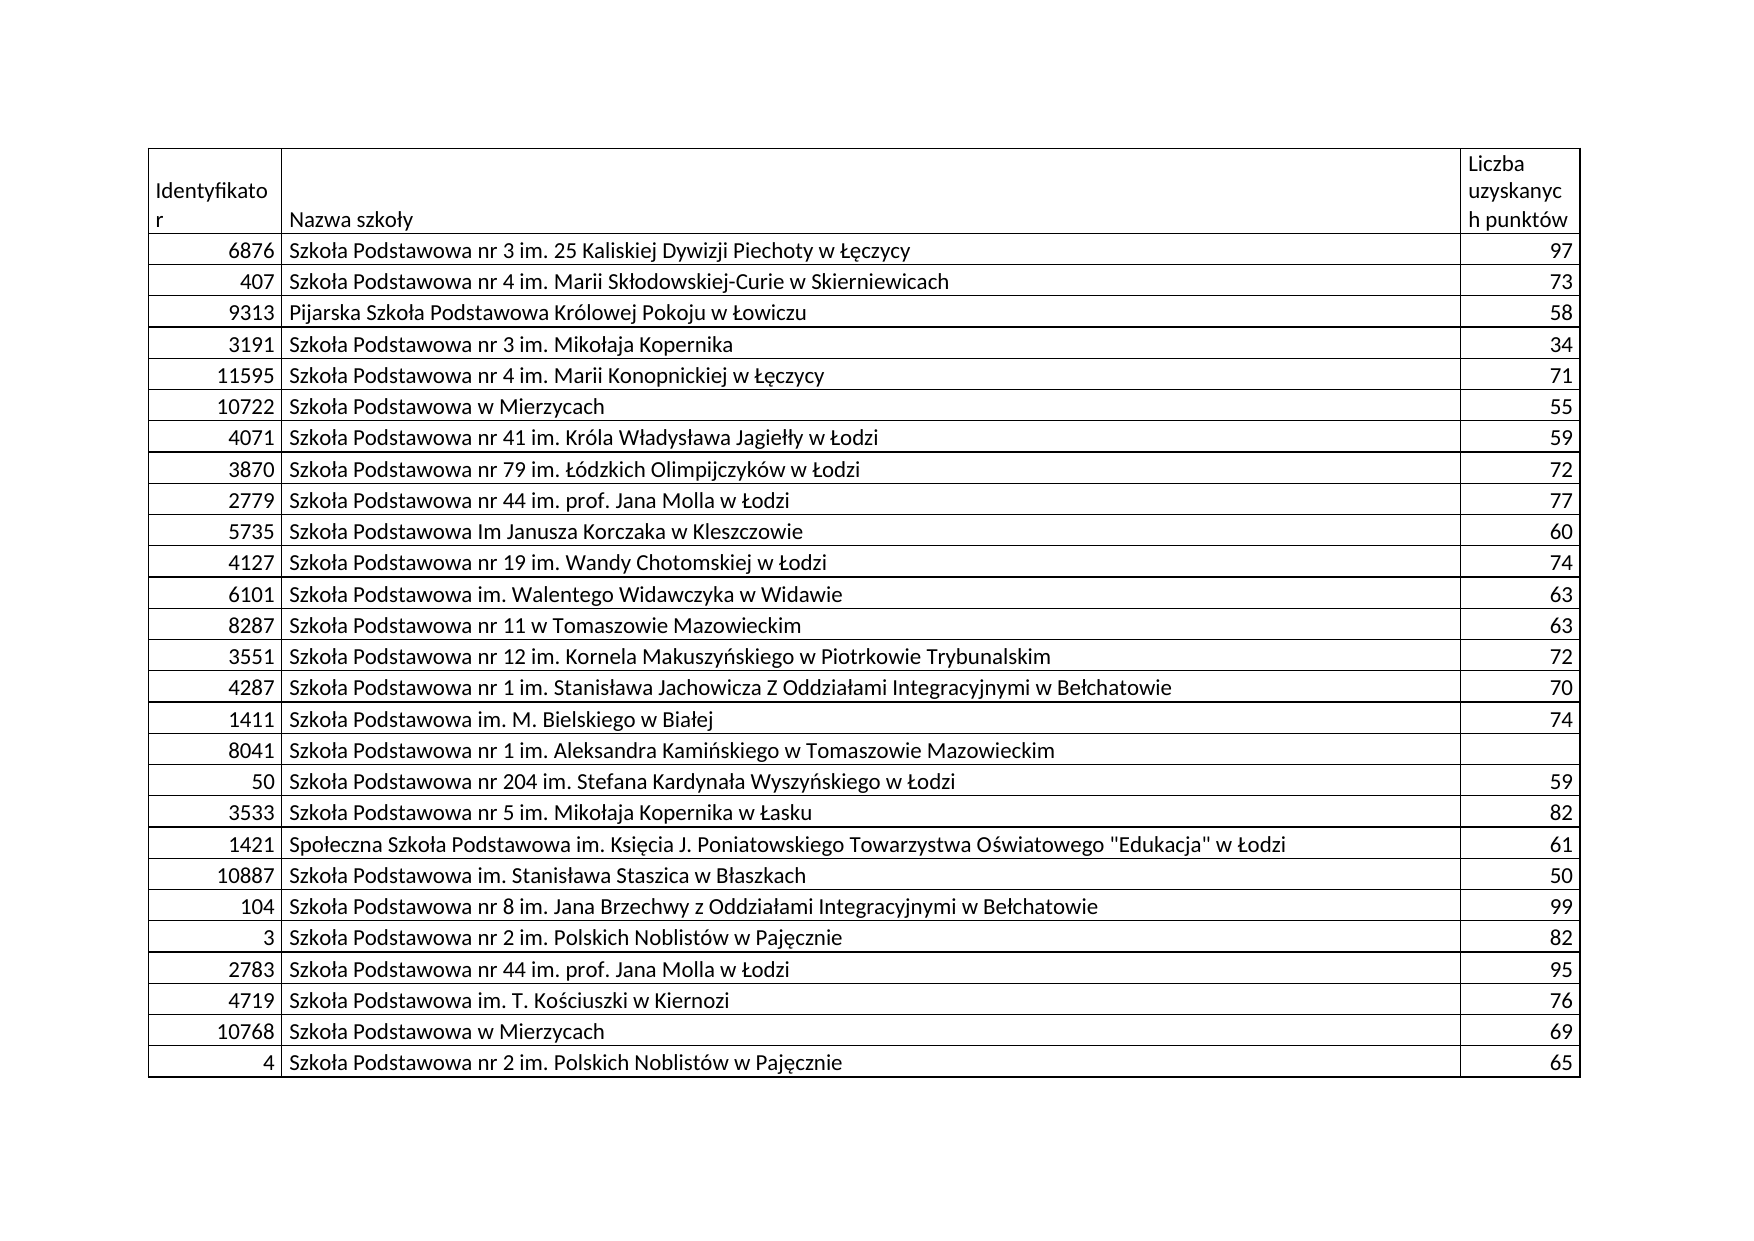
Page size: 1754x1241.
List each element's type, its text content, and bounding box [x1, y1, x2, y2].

table_cell 6876 [149, 234, 281, 264]
table_cell 74 [1461, 703, 1579, 733]
table_cell Szkoła Podstawowa nr 3 im. Mikołaja Kopernika [282, 328, 1460, 358]
table_cell 10722 [149, 390, 281, 420]
table_cell 3 [149, 921, 281, 951]
table_cell 4071 [149, 421, 281, 451]
table_cell Szkoła Podstawowa nr 1 im. Stanisława Jachowicza Z Oddziałami Integracyjnymi w Bełchatowie [282, 671, 1460, 701]
table_cell 74 [1461, 546, 1579, 576]
table_cell 95 [1461, 953, 1579, 983]
table_cell Szkoła Podstawowa nr 4 im. Marii Konopnickiej w Łęczycy [282, 359, 1460, 389]
table_cell Szkoła Podstawowa nr 8 im. Jana Brzechwy z Oddziałami Integracyjnymi w Bełchatowie [282, 890, 1460, 920]
table_cell [1461, 734, 1579, 764]
table_cell 4 [149, 1046, 281, 1076]
table_cell 9313 [149, 296, 281, 326]
table_cell Szkoła Podstawowa nr 19 im. Wandy Chotomskiej w Łodzi [282, 546, 1460, 576]
table_cell 72 [1461, 453, 1579, 483]
table_cell 407 [149, 265, 281, 295]
table_cell 4287 [149, 671, 281, 701]
table_cell 50 [149, 765, 281, 795]
table_cell 1411 [149, 703, 281, 733]
table_cell Szkoła Podstawowa w Mierzycach [282, 390, 1460, 420]
table_cell 104 [149, 890, 281, 920]
table_cell 72 [1461, 640, 1579, 670]
table_cell Szkoła Podstawowa nr 4 im. Marii Skłodowskiej-Curie w Skierniewicach [282, 265, 1460, 295]
table_cell 3533 [149, 796, 281, 826]
table_cell 3191 [149, 328, 281, 358]
table_cell Szkoła Podstawowa im. M. Bielskiego w Białej [282, 703, 1460, 733]
table_cell 5735 [149, 515, 281, 545]
table_cell Szkoła Podstawowa im. T. Kościuszki w Kiernozi [282, 984, 1460, 1014]
table_cell Szkoła Podstawowa Im Janusza Korczaka w Kleszczowie [282, 515, 1460, 545]
table_cell 82 [1461, 921, 1579, 951]
table_cell Szkoła Podstawowa nr 44 im. prof. Jana Molla w Łodzi [282, 484, 1460, 514]
table_cell 58 [1461, 296, 1579, 326]
table_cell 69 [1461, 1015, 1579, 1045]
table_cell 99 [1461, 890, 1579, 920]
table_cell 63 [1461, 609, 1579, 639]
table_cell 59 [1461, 765, 1579, 795]
table_cell Szkoła Podstawowa nr 1 im. Aleksandra Kamińskiego w Tomaszowie Mazowieckim [282, 734, 1460, 764]
table_header Liczba uzyskanych punktów [1461, 149, 1579, 233]
table_cell 77 [1461, 484, 1579, 514]
table_cell 55 [1461, 390, 1579, 420]
table_header Identyfikator [149, 149, 281, 233]
table_cell Szkoła Podstawowa nr 5 im. Mikołaja Kopernika w Łasku [282, 796, 1460, 826]
table_cell Szkoła Podstawowa nr 3 im. 25 Kaliskiej Dywizji Piechoty w Łęczycy [282, 234, 1460, 264]
table_cell 8287 [149, 609, 281, 639]
table_cell Pijarska Szkoła Podstawowa Królowej Pokoju w Łowiczu [282, 296, 1460, 326]
table_cell 50 [1461, 859, 1579, 889]
table_cell 3551 [149, 640, 281, 670]
table_cell 4719 [149, 984, 281, 1014]
table_cell Szkoła Podstawowa im. Walentego Widawczyka w Widawie [282, 578, 1460, 608]
table_cell 11595 [149, 359, 281, 389]
table_cell Szkoła Podstawowa nr 2 im. Polskich Noblistów w Pajęcznie [282, 1046, 1460, 1076]
table_cell 6101 [149, 578, 281, 608]
table_cell 8041 [149, 734, 281, 764]
table_cell Społeczna Szkoła Podstawowa im. Księcia J. Poniatowskiego Towarzystwa Oświatowego "Edukacja" w Łodzi [282, 828, 1460, 858]
table_cell 2779 [149, 484, 281, 514]
table_cell 76 [1461, 984, 1579, 1014]
table_cell 70 [1461, 671, 1579, 701]
table_cell Szkoła Podstawowa im. Stanisława Staszica w Błaszkach [282, 859, 1460, 889]
table_cell Szkoła Podstawowa nr 12 im. Kornela Makuszyńskiego w Piotrkowie Trybunalskim [282, 640, 1460, 670]
table_cell Szkoła Podstawowa w Mierzycach [282, 1015, 1460, 1045]
table_header Nazwa szkoły [282, 149, 1460, 233]
table_cell 4127 [149, 546, 281, 576]
table_cell Szkoła Podstawowa nr 44 im. prof. Jana Molla w Łodzi [282, 953, 1460, 983]
table_cell 10768 [149, 1015, 281, 1045]
table_cell Szkoła Podstawowa nr 41 im. Króla Władysława Jagiełły w Łodzi [282, 421, 1460, 451]
table_cell Szkoła Podstawowa nr 79 im. Łódzkich Olimpijczyków w Łodzi [282, 453, 1460, 483]
table_cell 63 [1461, 578, 1579, 608]
table_cell Szkoła Podstawowa nr 2 im. Polskich Noblistów w Pajęcznie [282, 921, 1460, 951]
table_cell 73 [1461, 265, 1579, 295]
table_cell 97 [1461, 234, 1579, 264]
table_cell 34 [1461, 328, 1579, 358]
table_cell 3870 [149, 453, 281, 483]
table_cell 10887 [149, 859, 281, 889]
table_cell 65 [1461, 1046, 1579, 1076]
table_cell Szkoła Podstawowa nr 204 im. Stefana Kardynała Wyszyńskiego w Łodzi [282, 765, 1460, 795]
table_cell 71 [1461, 359, 1579, 389]
table_cell 82 [1461, 796, 1579, 826]
table_cell 2783 [149, 953, 281, 983]
table_cell 61 [1461, 828, 1579, 858]
table_cell 60 [1461, 515, 1579, 545]
table_cell 59 [1461, 421, 1579, 451]
table_cell Szkoła Podstawowa nr 11 w Tomaszowie Mazowieckim [282, 609, 1460, 639]
table_cell 1421 [149, 828, 281, 858]
